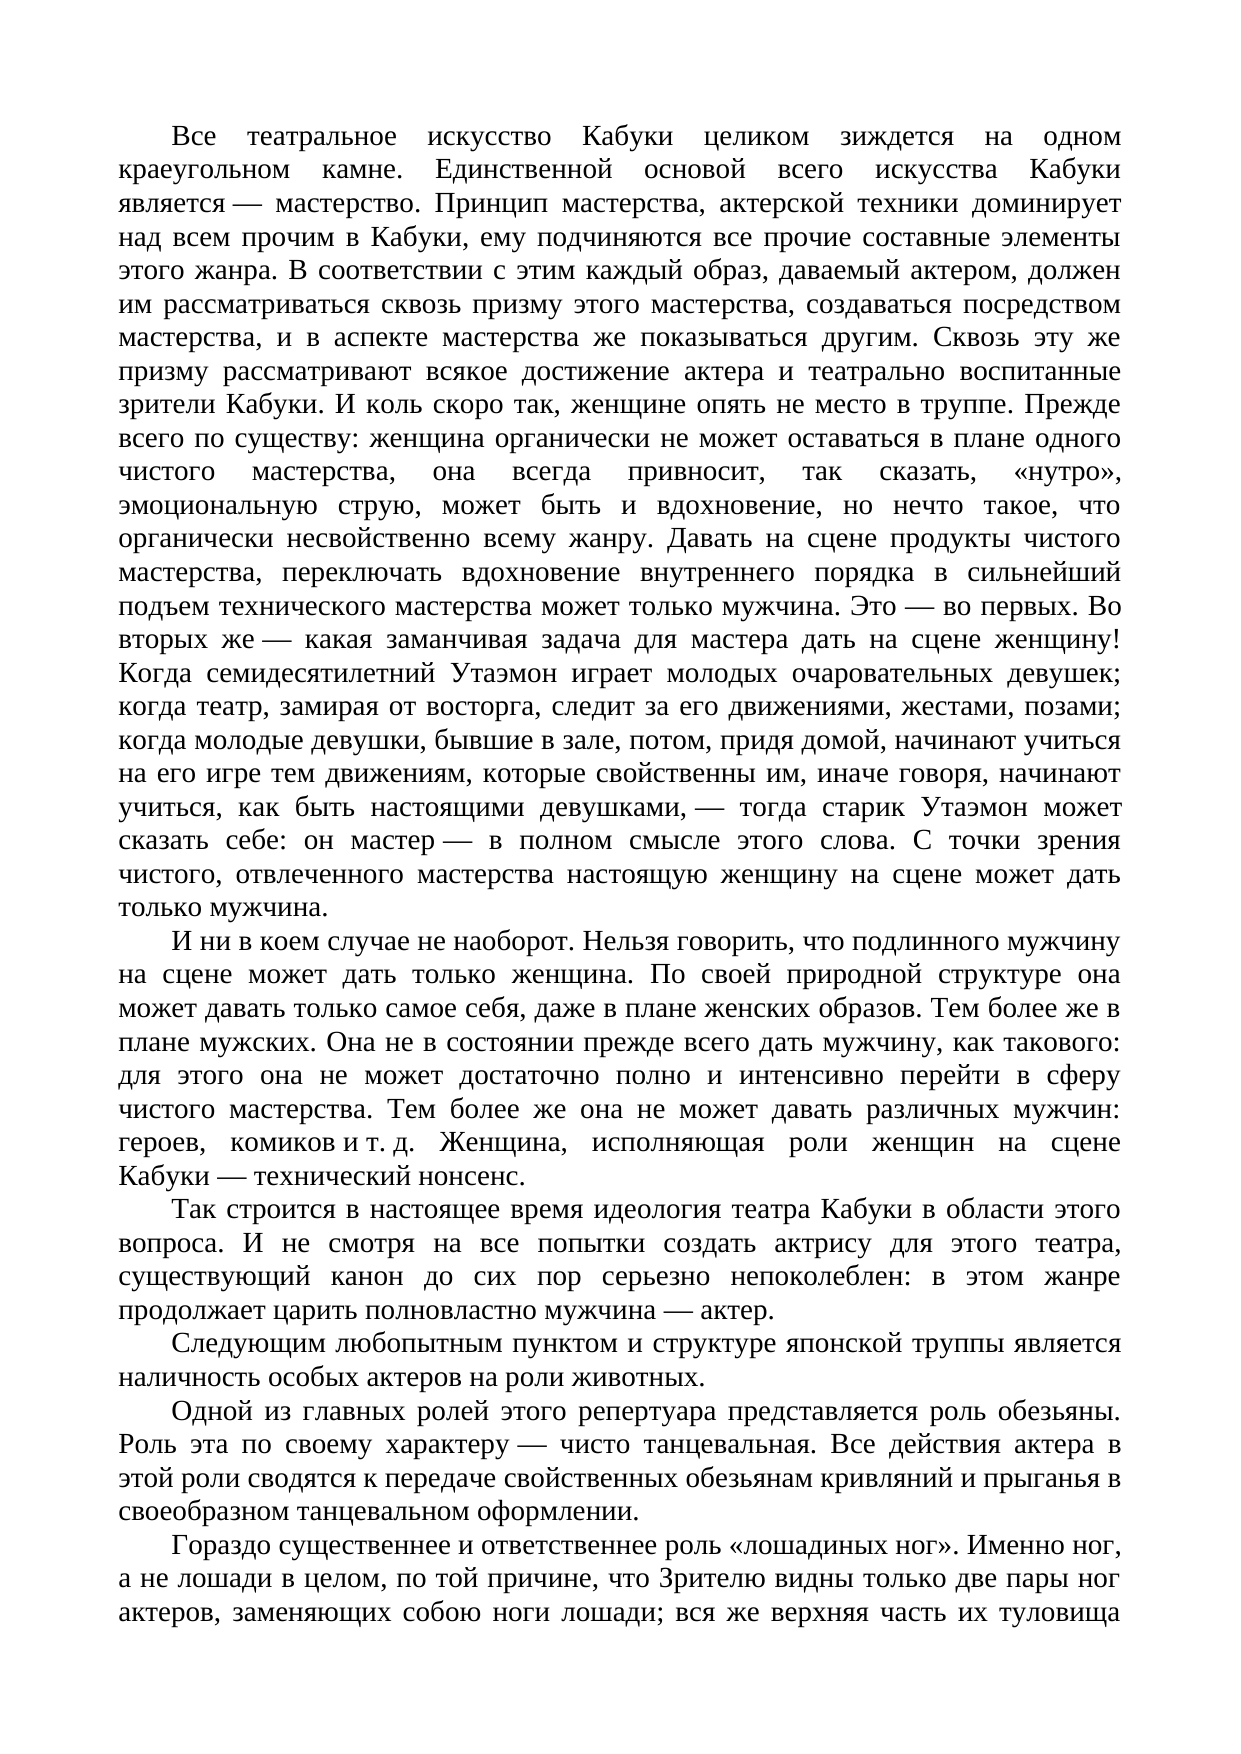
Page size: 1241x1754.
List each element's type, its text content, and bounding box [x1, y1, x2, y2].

text Следующим любопытным пунктом и структуре японской труппы является наличность особых актеров на роли животных. [118, 1326, 1122, 1393]
text Все театральное искусство Кабуки целиком зиждется на одном краеугольном камне. Единственной основой всего искусства Кабуки является — мастерство. Принцип мастерства, актерской техники доминирует над всем прочим в Кабуки, ему подчиняются все прочие составные элементы этого жанра. В соответствии с этим каждый образ, даваемый актером, должен им рассматриваться сквозь призму этого мастерства, создаваться посредством мастерства, и в аспекте мастерства же показываться другим. Сквозь эту же призму рассматривают всякое достижение актера и театрально воспитанные зрители Кабуки. И коль скоро так, женщине опять не место в труппе. Прежде всего по существу: женщина органически не может оставаться в плане одного чистого мастерства, она всегда привносит, так {115} сказать, «нутро», эмоциональную струю, может быть и вдохновение, но нечто такое, что органически несвойственно всему жанру. Давать на сцене продукты чистого мастерства, переключать вдохновение внутреннего порядка в сильнейший подъем технического мастерства может только мужчина. Это — во первых. Во вторых же — какая заманчивая задача для мастера дать на сцене женщину! Когда семидесятилетний Утаэмон играет молодых очаровательных девушек; когда театр, замирая от восторга, следит за его движениями, жестами, позами; когда молодые девушки, бывшие в зале, потом, придя домой, начинают учиться на его игре тем движениям, которые свойственны им, иначе говоря, начинают учиться, как быть настоящими девушками, — тогда старик Утаэмон может сказать себе: он мастер — в полном смысле этого слова. С точки зрения чистого, отвлеченного мастерства настоящую женщину на сцене может дать только мужчина. [118, 118, 1122, 923]
text Одной из главных ролей этого репертуара представляется роль обезьяны. Роль эта по своему характеру — чисто танцевальная. Все действия актера в этой роли сводятся к передаче свойственных обезьянам кривляний и прыганья в своеобразном танцевальном оформлении. [118, 1393, 1122, 1527]
text Так строится в настоящее время идеология театра Кабуки в области этого вопроса. И не смотря на все попытки создать актрису для этого театра, существующий канон до сих пор серьезно непоколеблен: в этом жанре продолжает царить полновластно мужчина — актер. [118, 1191, 1122, 1326]
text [118, 1527, 1122, 1627]
text И ни в коем случае не наоборот. Нельзя говорить, что подлинного мужчину на сцене может дать только женщина. По своей природной структуре она может давать только самое себя, даже в плане женских образов. Тем более же в плане мужских. Она не в состоянии прежде всего дать мужчину, как такового: для этого она не может достаточно полно и интенсивно перейти в сферу чистого мастерства. Тем более же она не может давать различных мужчин: героев, комиков и т. д. Женщина, исполняющая роли женщин на сцене Кабуки — технический нонсенс. [118, 923, 1122, 1191]
